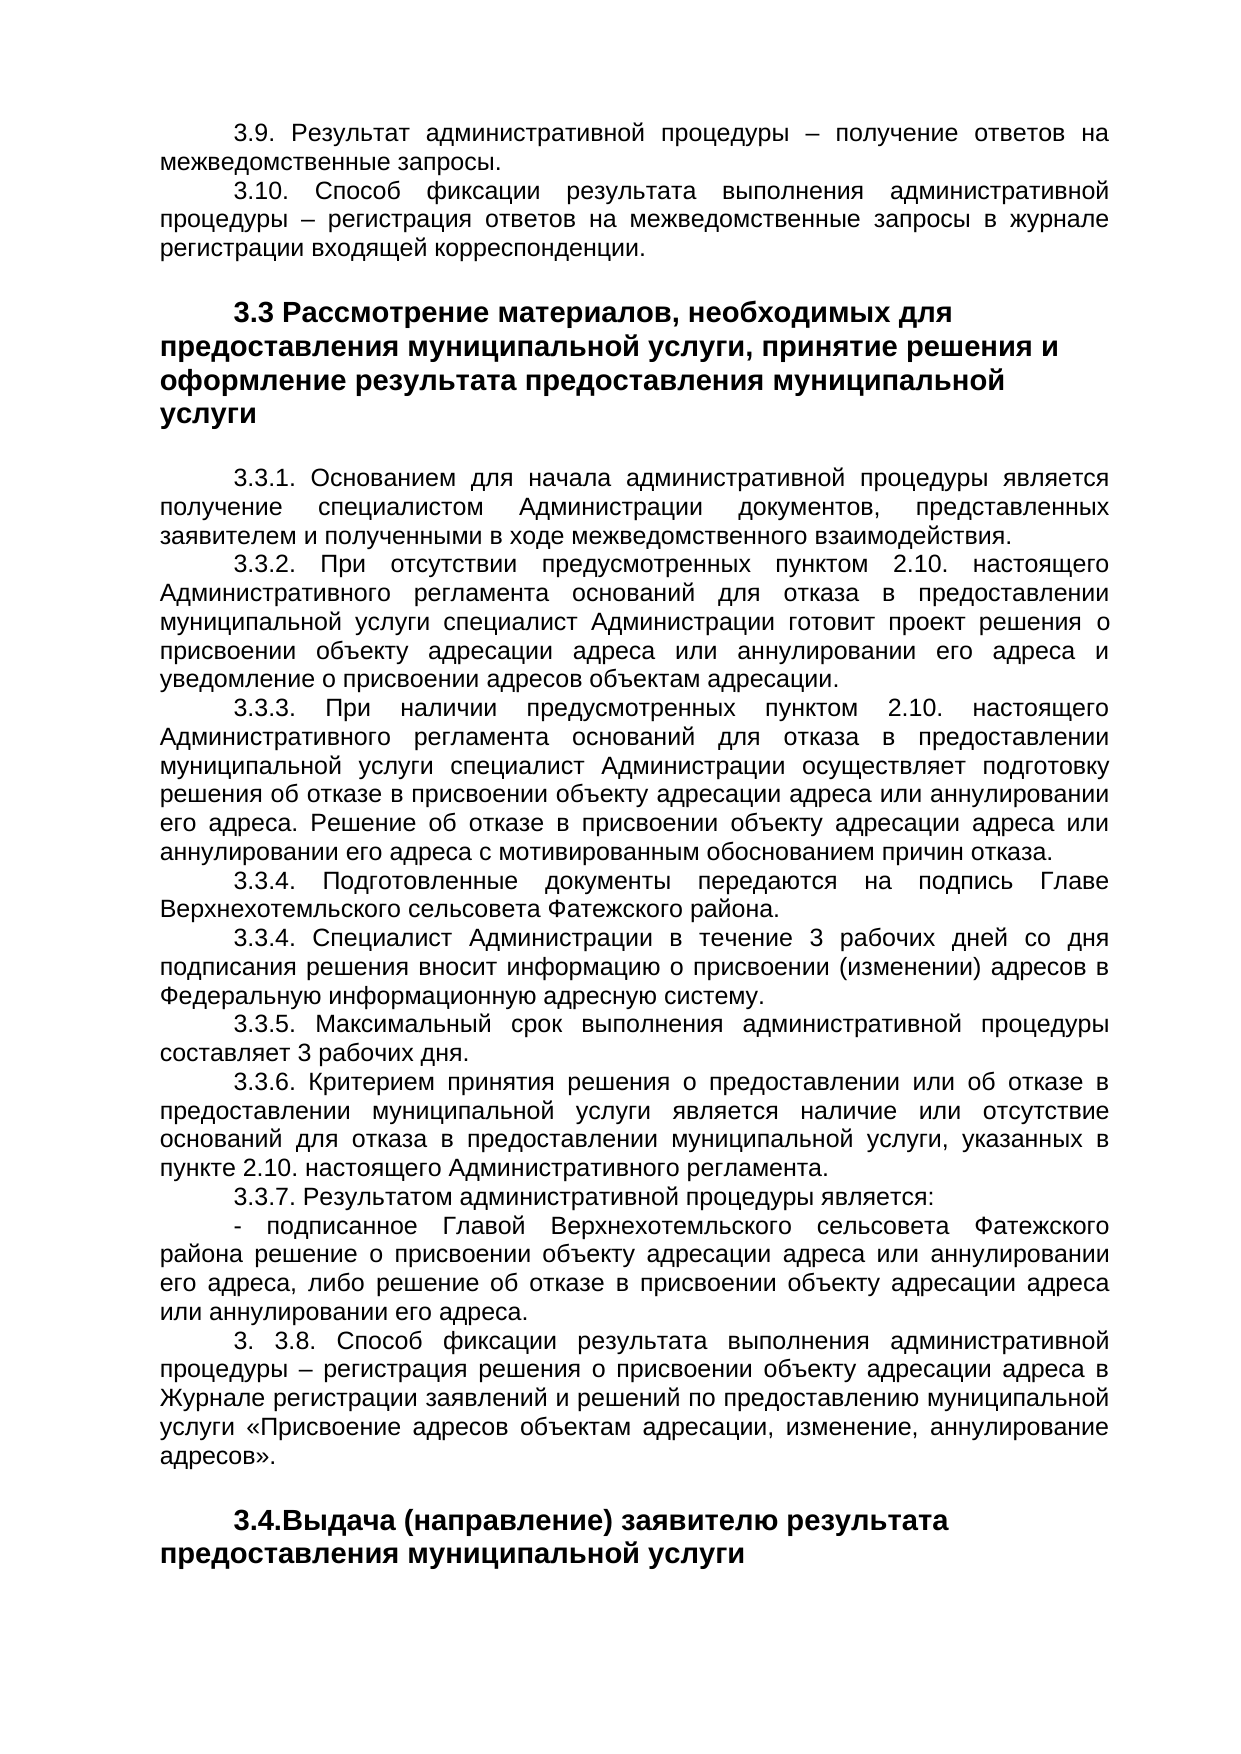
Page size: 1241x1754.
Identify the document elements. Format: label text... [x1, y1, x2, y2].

text 3.9. Результат административной процедуры – получение ответов на межведомственные запросы. [159, 118, 1110, 176]
text 3.4.Выдача (направление) заявителю результата предоставления муниципальной услуги [159, 1503, 1110, 1570]
text 3.3.1. Основанием для начала административной процедуры является получение специалистом Администрации документов, представленных заявителем и полученными в ходе межведомственного взаимодействия. [159, 463, 1110, 549]
text 3.10. Способ фиксации результата выполнения административной процедуры – регистрация ответов на межведомственные запросы в журнале регистрации входящей корреспонденции. [159, 176, 1110, 262]
text 3.3.4. Специалист Администрации в течение 3 рабочих дней со дня подписания решения вносит информацию о присвоении (изменении) адресов в Федеральную информационную адресную систему. [159, 923, 1110, 1009]
text 3.3 Рассмотрение материалов, необходимых для предоставления муниципальной услуги, принятие решения и оформление результата предоставления муниципальной услуги [159, 295, 1110, 429]
text 3.3.4. Подготовленные документы передаются на подпись Главе Верхнехотемльского сельсовета Фатежского района. [159, 866, 1110, 923]
text 3.3.2. При отсутствии предусмотренных пунктом 2.10. настоящего Административного регламента оснований для отказа в предоставлении муниципальной услуги специалист Администрации готовит проект решения о присвоении объекту адресации адреса или аннулировании его адреса и уведомление о присвоении адресов объектам адресации. [159, 549, 1110, 693]
text 3.3.3. При наличии предусмотренных пунктом 2.10. настоящего Административного регламента оснований для отказа в предоставлении муниципальной услуги специалист Администрации осуществляет подготовку решения об отказе в присвоении объекту адресации адреса или аннулировании его адреса. Решение об отказе в присвоении объекту адресации адреса или аннулировании его адреса с мотивированным обоснованием причин отказа. [159, 693, 1110, 866]
text 3.3.7. Результатом административной процедуры является: [159, 1182, 1110, 1211]
text 3. 3.8. Способ фиксации результата выполнения административной процедуры – регистрация решения о присвоении объекту адресации адреса в Журнале регистрации заявлений и решений по предоставлению муниципальной услуги «Присвоение адресов объектам адресации, изменение, аннулирование адресов». [159, 1326, 1110, 1469]
text 3.3.5. Максимальный срок выполнения административной процедуры составляет 3 рабочих дня. [159, 1009, 1110, 1067]
text 3.3.6. Критерием принятия решения о предоставлении или об отказе в предоставлении муниципальной услуги является наличие или отсутствие оснований для отказа в предоставлении муниципальной услуги, указанных в пункте 2.10. настоящего Административного регламента. [159, 1067, 1110, 1182]
text - подписанное Главой Верхнехотемльского сельсовета Фатежского района решение о присвоении объекту адресации адреса или аннулировании его адреса, либо решение об отказе в присвоении объекту адресации адреса или аннулировании его адреса. [159, 1211, 1110, 1326]
